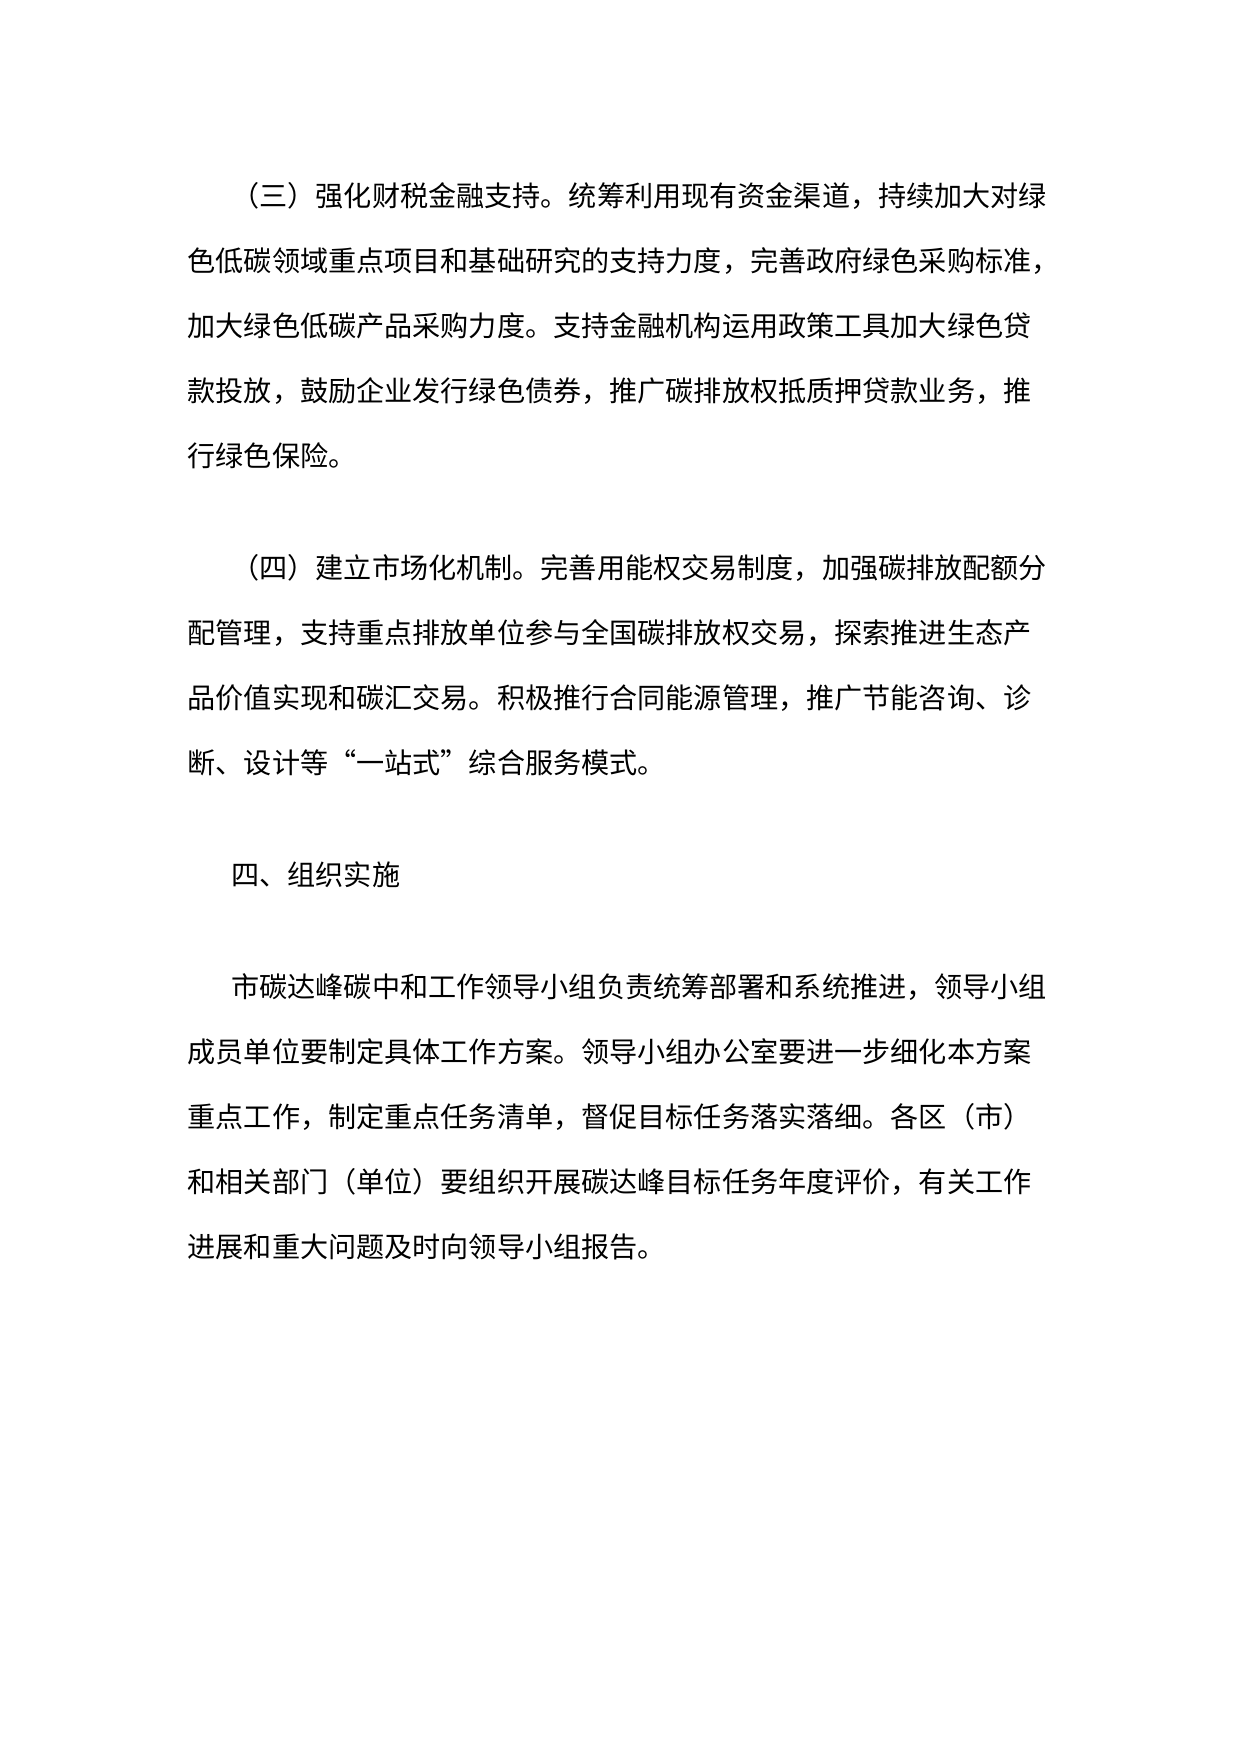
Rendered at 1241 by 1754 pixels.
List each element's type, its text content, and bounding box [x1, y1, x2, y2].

text 四、组织实施 [187, 841, 1053, 906]
text 市碳达峰碳中和工作领导小组负责统筹部署和系统推进，领导小组成员单位要制定具体工作方案。领导小组办公室要进一步细化本方案重点工作，制定重点任务清单，督促目标任务落实落细。各区（市）和相关部门（单位）要组织开展碳达峰目标任务年度评价，有关工作进展和重大问题及时向领导小组报告。 [187, 953, 1053, 1278]
text （四）建立市场化机制。完善用能权交易制度，加强碳排放配额分配管理，支持重点排放单位参与全国碳排放权交易，探索推进生态产品价值实现和碳汇交易。积极推行合同能源管理，推广节能咨询、诊断、设计等“一站式”综合服务模式。 [187, 534, 1053, 794]
text （三）强化财税金融支持。统筹利用现有资金渠道，持续加大对绿色低碳领域重点项目和基础研究的支持力度，完善政府绿色采购标准，加大绿色低碳产品采购力度。支持金融机构运用政策工具加大绿色贷款投放，鼓励企业发行绿色债券，推广碳排放权抵质押贷款业务，推行绿色保险。 [187, 162, 1053, 487]
